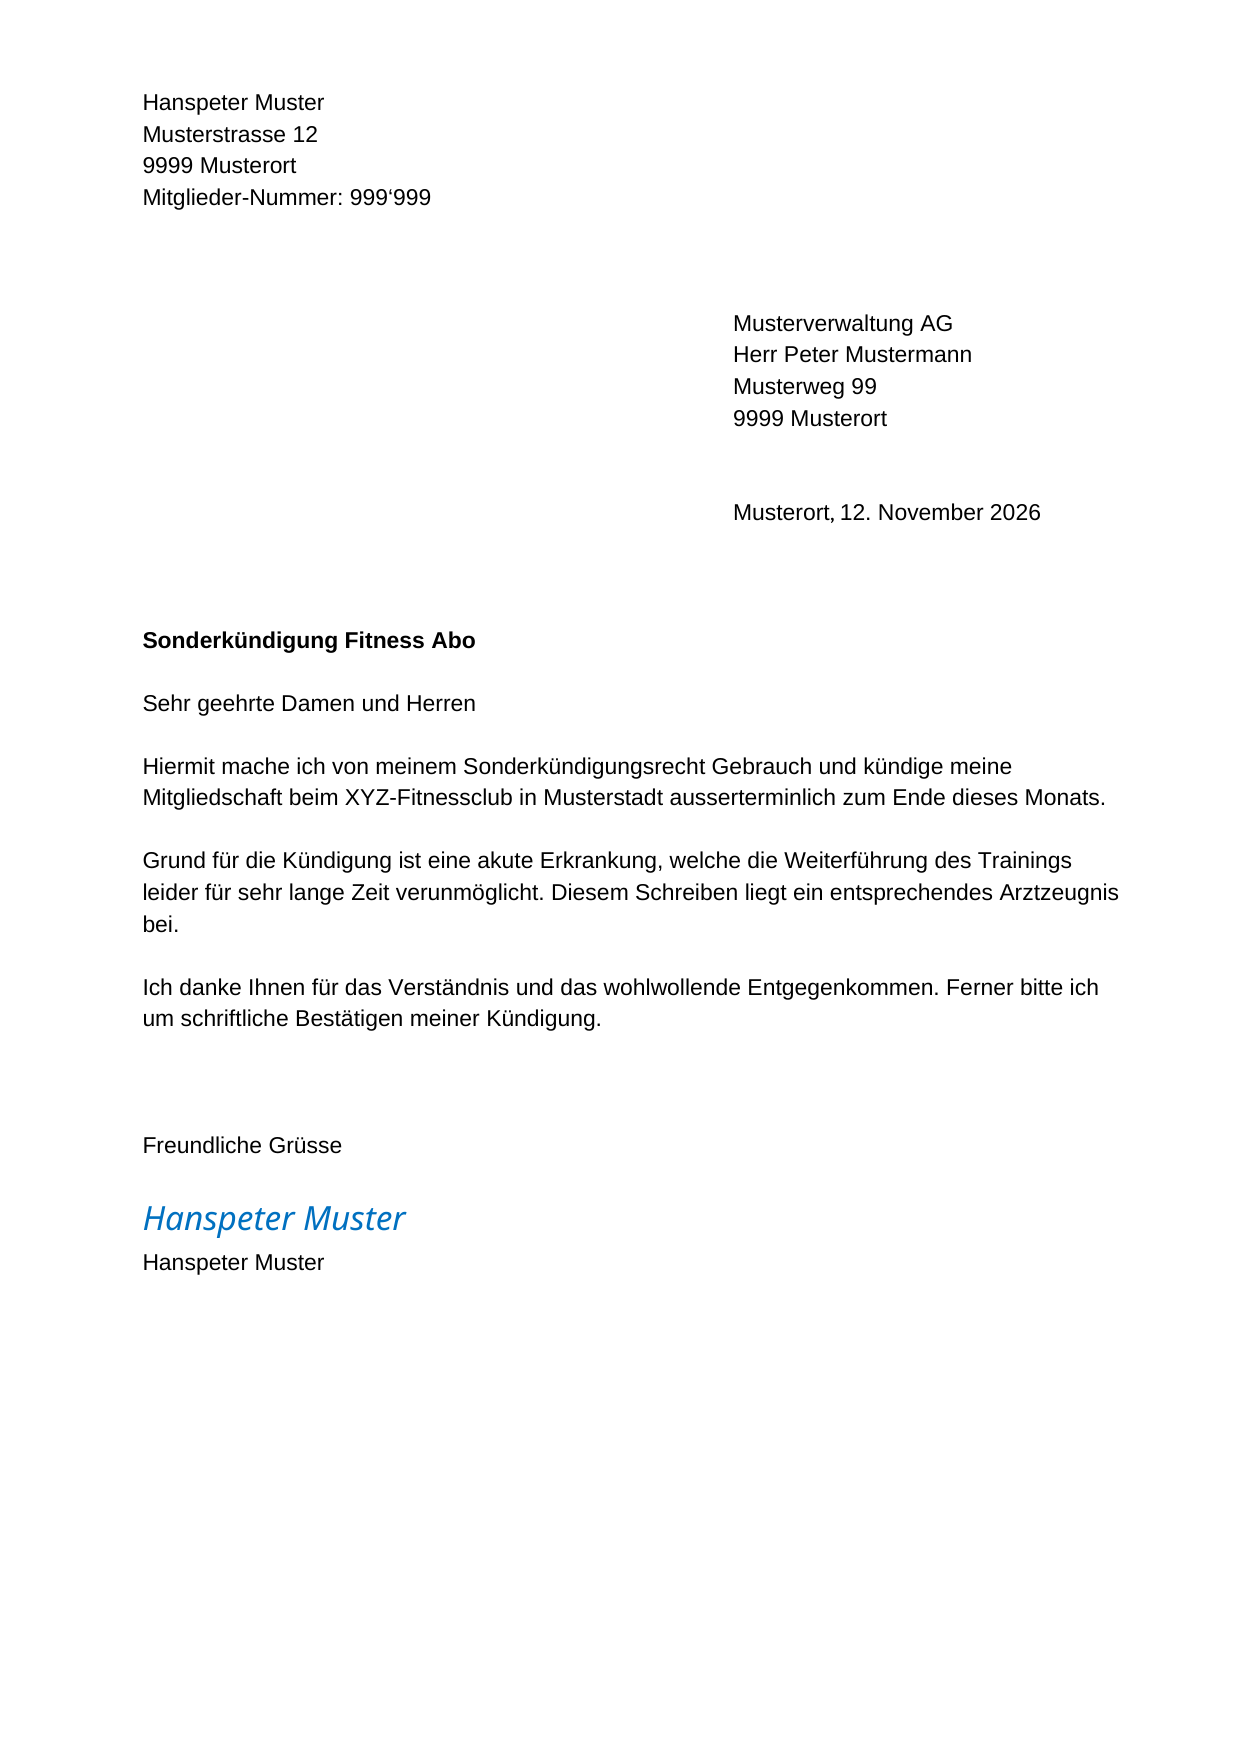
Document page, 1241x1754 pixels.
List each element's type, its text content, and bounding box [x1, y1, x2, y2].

text Hanspeter Muster [142, 1249, 1122, 1276]
text Grund für die Kündigung ist eine akute Erkrankung, welche die Weiterführung des Trainings leider für sehr lange Zeit verunmöglicht. Diesem Schreiben liegt ein entsprechendes Arztzeugnis bei. [142, 847, 1122, 937]
text 9999 Musterort [142, 404, 1122, 431]
text Musterverwaltung AG [142, 310, 1122, 336]
text Hanspeter Muster [142, 1195, 1122, 1240]
text Hiermit mache ich von meinem Sonderkündigungsrecht Gebrauch und kündige meine Mitgliedschaft beim XYZ-Fitnessclub in Musterstadt ausserterminlich zum Ende dieses Monats. [142, 753, 1122, 811]
text Musterweg 99 [142, 373, 1122, 399]
text Mitglieder-Nummer: 999‘999 [142, 184, 1122, 210]
text Sehr geehrte Damen und Herren [142, 690, 1122, 716]
text Sonderkündigung Fitness Abo [142, 627, 1122, 653]
text Ich danke Ihnen für das Verständnis und das wohlwollende Entgegenkommen. Ferner bitte ich um schriftliche Bestätigen meiner Kündigung. [142, 974, 1122, 1032]
text Musterstrasse 12 [142, 121, 1122, 147]
text Hanspeter Muster [142, 89, 1122, 115]
text Musterort, 21. Februar 2018 [142, 499, 1122, 526]
text Herr Peter Mustermann [142, 341, 1122, 368]
text 9999 Musterort [142, 152, 1122, 178]
text Freundliche Grüsse [142, 1132, 1122, 1158]
